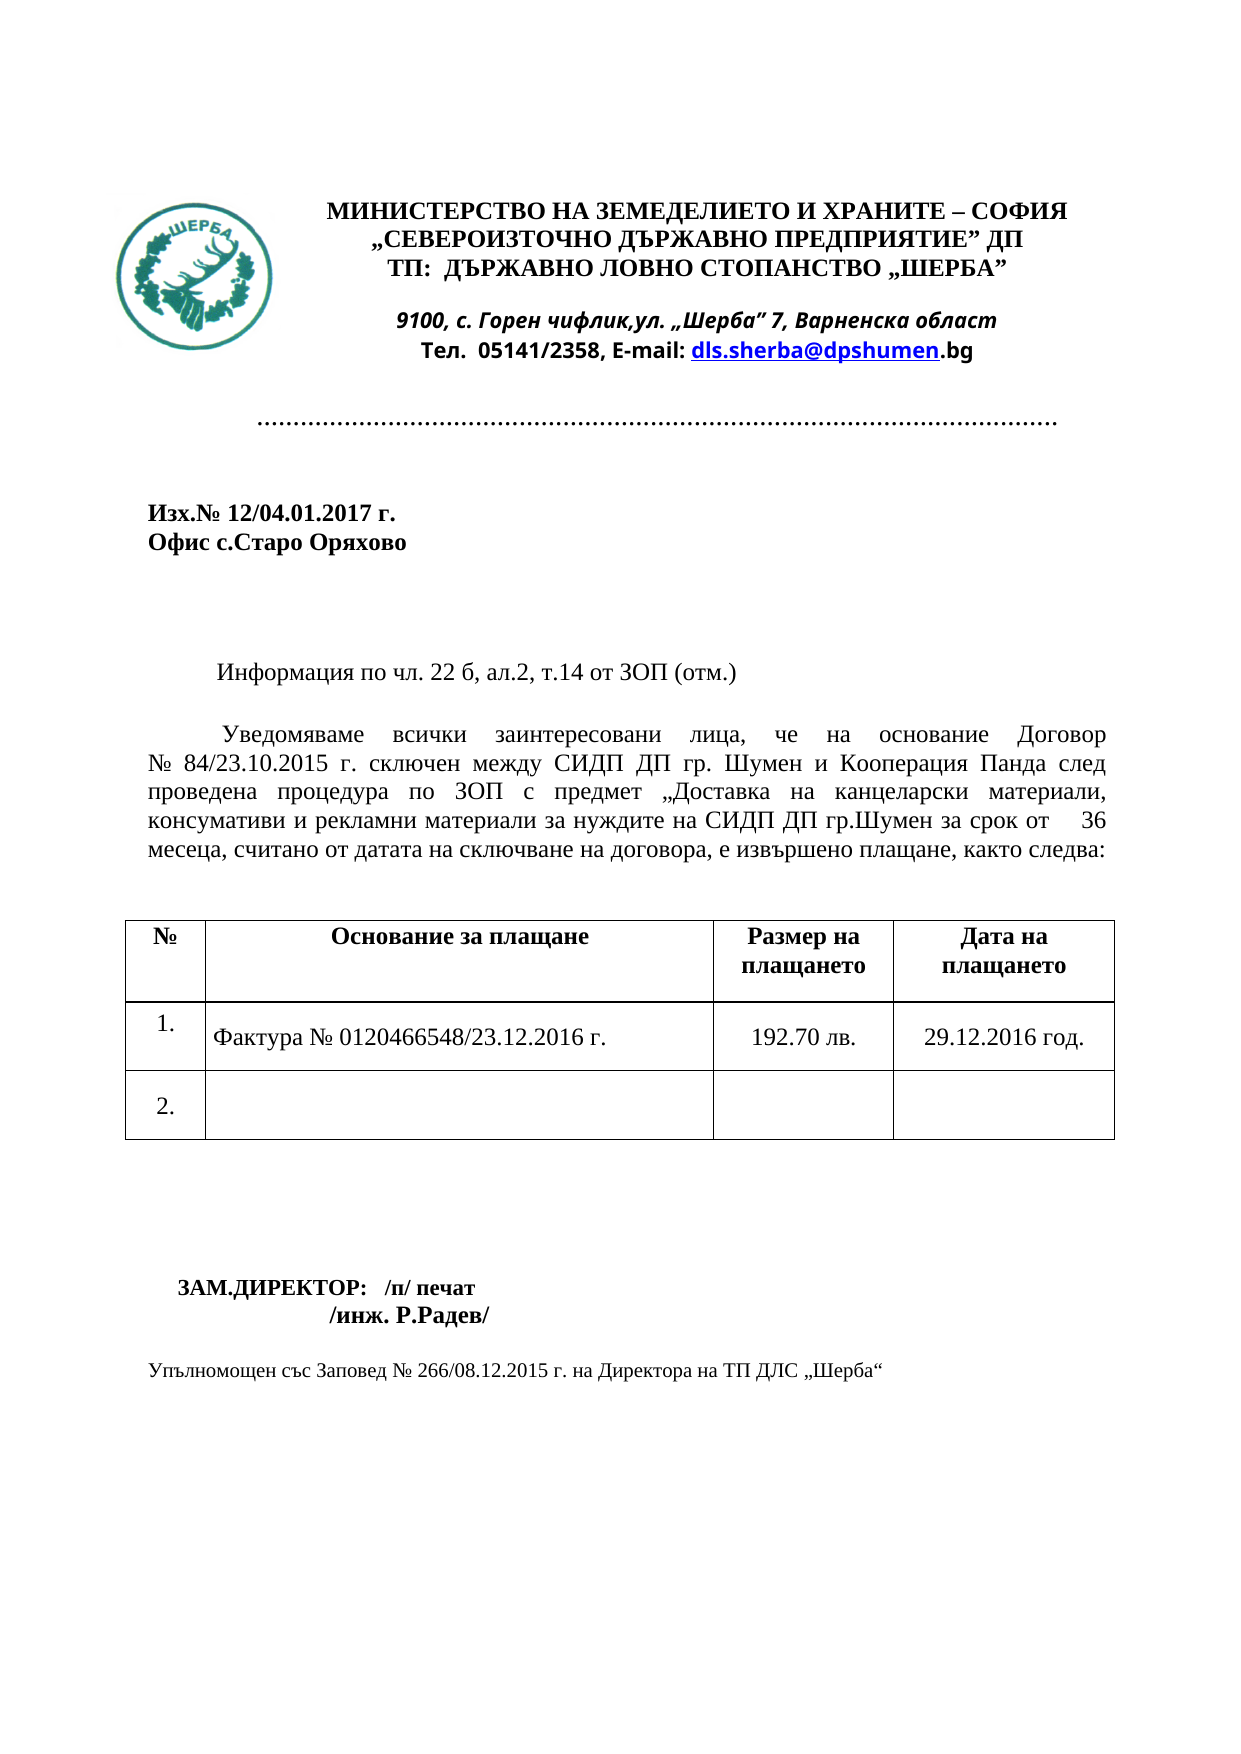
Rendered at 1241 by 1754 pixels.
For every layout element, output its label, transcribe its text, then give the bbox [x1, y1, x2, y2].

table_cell 29.12.2016 год. [894, 1003, 1114, 1070]
picture [104, 193, 283, 356]
table_header Дата на плащането [894, 921, 1114, 1001]
text „СЕВЕРОИЗТОЧНО ДЪРЖАВНО ПРЕДПРИЯТИЕ” ДП [283, 224, 1093, 253]
text Тел. 05141/2358, Е-mail: dls.sherba@dpshumen.bg [148, 334, 1093, 364]
text Офис с.Старо Оряхово [148, 527, 1093, 556]
table_cell [206, 1071, 713, 1139]
text Изх.№ 12/04.01.2017 г. [148, 498, 1093, 527]
table_cell [894, 1071, 1114, 1139]
table_cell [714, 1071, 893, 1139]
table_cell 192.70 лв. [714, 1003, 893, 1070]
table_header Размер на плащането [714, 921, 893, 1001]
text МИНИСТЕРСТВО НА ЗЕМЕДЕЛИЕТО И ХРАНИТЕ – СОФИЯ [283, 196, 1093, 224]
text Уведомяваме всички заинтересовани лица, че на основание Договор № 84/23.10.2015 г. сключен между СИДП ДП гр. Шумен и Кооперация Панда след проведена процедура по ЗОП с предмет „Доставка на канцеларски материали, консумативи и рекламни материали за нуждите на СИДП ДП гр.Шумен за срок от 36 месеца, считано от датата на сключване на договора, е извършено плащане, както следва: [148, 719, 1107, 863]
table_header Основание за плащане [206, 921, 713, 1001]
text /инж. Р.Радев/ [177, 1301, 1093, 1329]
text 9100, с. Горен чифлик,ул. „Шерба” 7, Варненска област [283, 305, 1093, 334]
text ЗАМ.ДИРЕКТОР: /п/ печат [148, 1274, 1093, 1301]
text Упълномощен със Заповед № 266/08.12.2015 г. на Директора на ТП ДЛС „Шерба“ [148, 1358, 1093, 1382]
table_header № [126, 921, 205, 1001]
text .............................................................................................................. [148, 398, 1093, 431]
text Информация по чл. 22 б, ал.2, т.14 от ЗОП (отм.) [148, 657, 1093, 685]
table_cell Фактура № 0120466548/23.12.2016 г. [206, 1003, 713, 1070]
table_cell 2. [126, 1071, 205, 1139]
text ТП: ДЪРЖАВНО ЛОВНО СТОПАНСТВО „ШЕРБА” [283, 253, 1093, 282]
table_cell 1. [126, 1003, 205, 1070]
